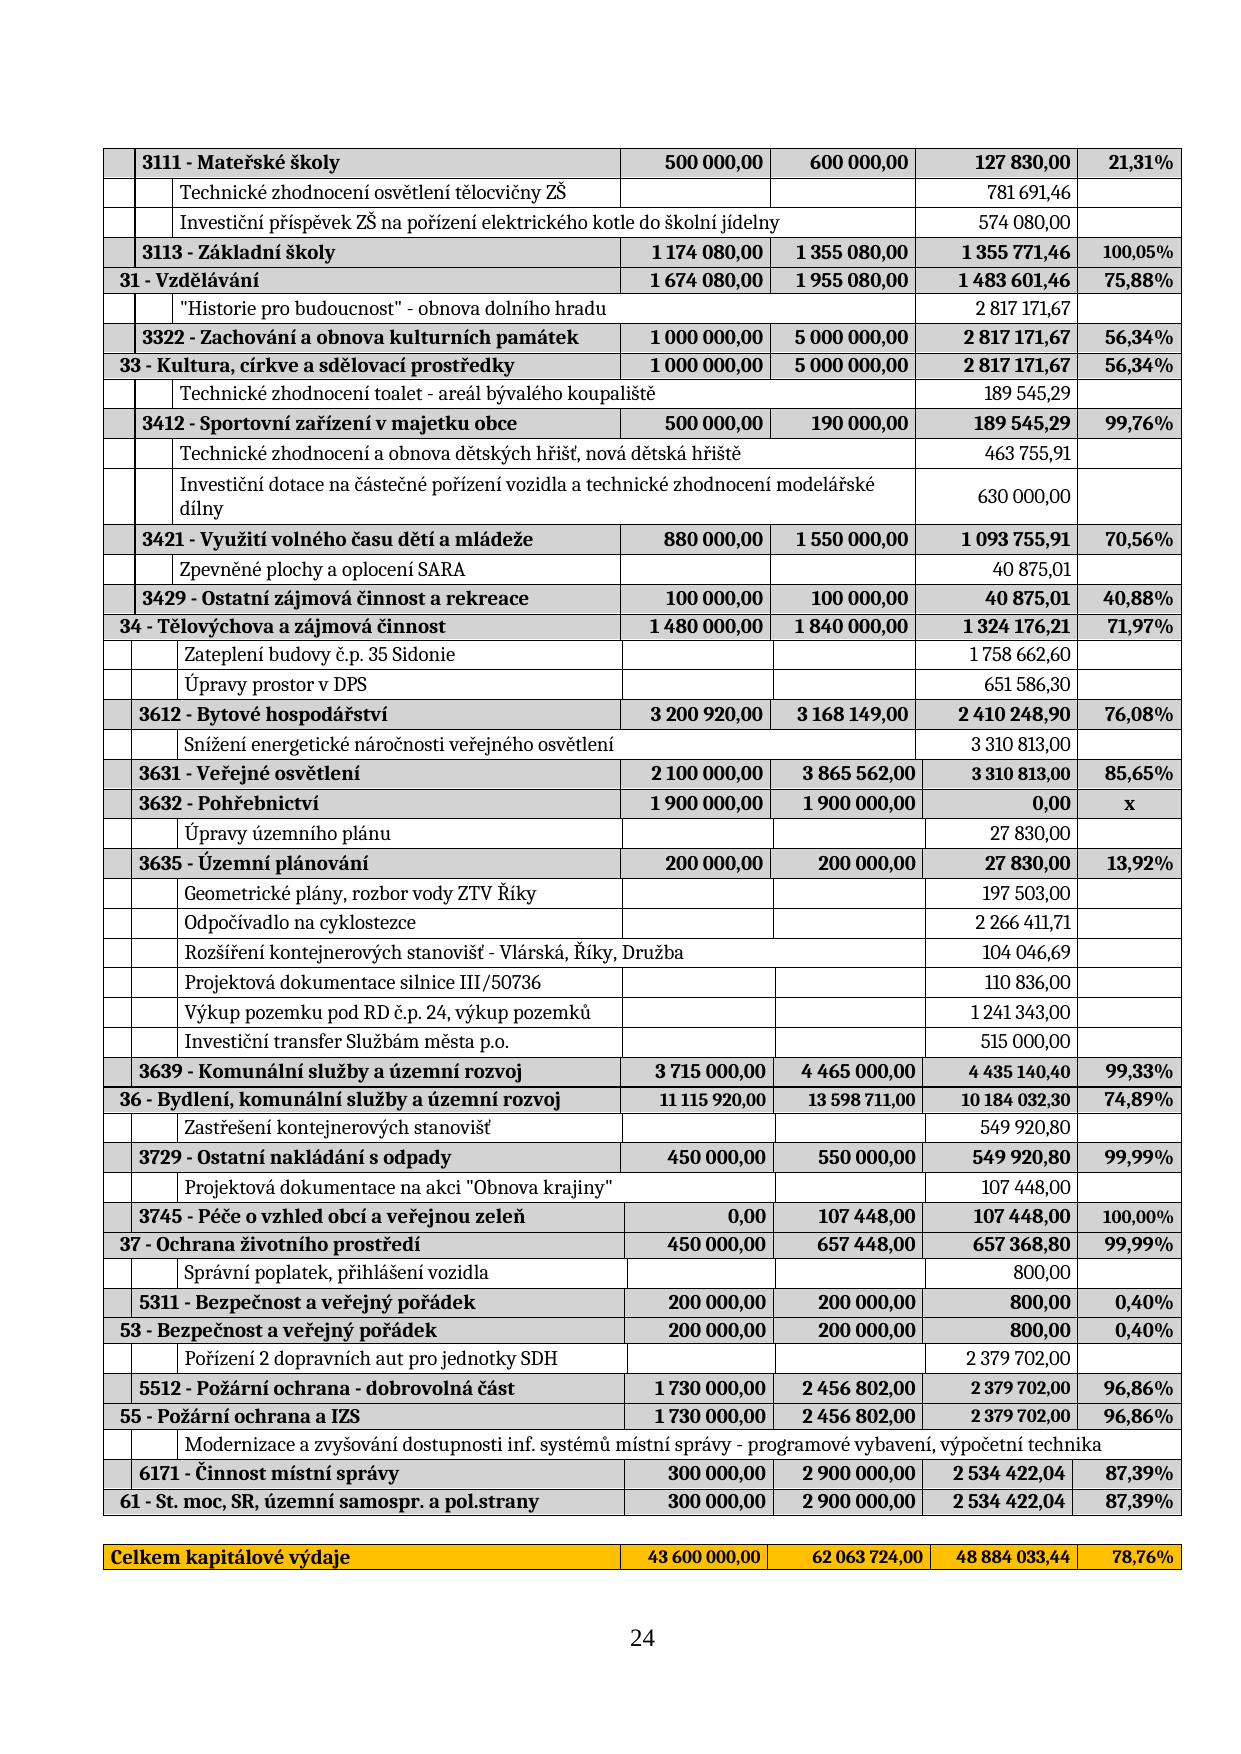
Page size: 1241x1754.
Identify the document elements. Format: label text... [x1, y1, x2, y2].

table_cell Technické zhodnocení osvětlení tělocvičny ZŠ [173, 179, 620, 207]
table_cell 781 691,46 [916, 179, 1077, 207]
table_cell 127 830,00 [916, 149, 1077, 177]
table_cell [104, 730, 131, 759]
table_cell 574 080,00 [916, 208, 1077, 237]
table_cell [104, 439, 134, 468]
table_cell 5 000 000,00 [771, 324, 915, 352]
table_cell [104, 238, 134, 267]
table_cell [132, 1114, 177, 1142]
table_cell [104, 819, 131, 848]
table_cell 189 545,29 [916, 409, 1077, 438]
table_cell 40,88% [1078, 585, 1181, 613]
table_cell 107 448,00 [774, 1203, 922, 1232]
table_cell 100 000,00 [771, 585, 915, 613]
table_cell 515 000,00 [926, 1028, 1077, 1057]
table_cell 21,31% [1078, 149, 1181, 177]
table_cell 40 875,01 [916, 585, 1077, 613]
table_cell 2 456 802,00 [774, 1374, 922, 1403]
table_cell [132, 730, 177, 759]
table_cell [623, 909, 773, 937]
table_cell 100,05% [1078, 238, 1181, 267]
table_cell [104, 879, 131, 908]
table_cell 56,34% [1078, 354, 1181, 378]
table_cell 2 379 702,00 [926, 1344, 1077, 1373]
table_cell [104, 1114, 131, 1142]
table_cell 3412 - Sportovní zařízení v majetku obce [136, 409, 620, 438]
table_cell 190 000,00 [771, 409, 915, 438]
table_cell [104, 1028, 131, 1057]
table_cell 0,40% [1078, 1289, 1181, 1317]
table_cell Pořízení 2 dopravních aut pro jednotky SDH [178, 1344, 627, 1373]
table_cell [776, 1114, 925, 1142]
table_cell [1078, 1344, 1181, 1373]
table_cell [774, 819, 925, 848]
table_cell 4 465 000,00 [774, 1058, 922, 1086]
table_cell Technické zhodnocení toalet - areál bývalého koupaliště [173, 380, 915, 408]
table_cell Modernizace a zvyšování dostupnosti inf. systémů místní správy - programové vybavení, výpočetní technika [178, 1430, 1181, 1459]
table_cell 96,86% [1078, 1374, 1181, 1403]
table_cell 1 241 343,00 [926, 998, 1077, 1027]
table_cell [104, 585, 134, 613]
table_cell [136, 469, 172, 524]
table_cell [1078, 469, 1181, 524]
table_cell Geometrické plány, rozbor vody ZTV Říky [178, 879, 622, 908]
table_cell [136, 380, 172, 408]
table_cell [628, 1344, 775, 1373]
table_cell [1078, 968, 1181, 997]
table_cell 56,34% [1078, 324, 1181, 352]
table_cell 74,89% [1078, 1088, 1181, 1112]
table_cell [104, 324, 134, 352]
table_cell [104, 1344, 131, 1373]
table_cell 107 448,00 [926, 1173, 1077, 1202]
table_cell 75,88% [1078, 268, 1181, 293]
table_cell 27 830,00 [923, 849, 1077, 878]
table_cell 2 100 000,00 [621, 760, 770, 788]
table_cell [1078, 1259, 1181, 1287]
table_cell 1 758 662,60 [916, 641, 1077, 669]
table_cell [623, 968, 775, 997]
table_cell 100,00% [1078, 1203, 1181, 1232]
table_cell [104, 1430, 131, 1459]
table_cell [1078, 1028, 1181, 1057]
table_cell 5311 - Bezpečnost a veřejný pořádek [132, 1289, 624, 1317]
table_cell 6171 - Činnost místní správy [132, 1460, 624, 1488]
table_cell 3 865 562,00 [771, 760, 922, 788]
table_cell Investiční transfer Službám města p.o. [178, 1028, 622, 1057]
table_cell 1 674 080,00 [621, 268, 770, 293]
table_cell 1 730 000,00 [625, 1404, 773, 1429]
table_cell 1 324 176,21 [916, 615, 1077, 639]
table_cell 200 000,00 [774, 1318, 922, 1343]
table_cell [104, 998, 131, 1027]
table_cell 96,86% [1078, 1404, 1181, 1429]
table_cell 1 900 000,00 [771, 790, 922, 818]
table_cell Úpravy prostor v DPS [178, 670, 622, 699]
table_cell [132, 968, 177, 997]
table_cell [132, 1028, 177, 1057]
table_cell 13 598 711,00 [774, 1088, 922, 1112]
table_cell [623, 670, 773, 699]
table_cell 3635 - Územní plánování [132, 849, 620, 878]
table_cell 3639 - Komunální služby a územní rozvoj [132, 1058, 620, 1086]
table_cell [621, 555, 770, 584]
table_cell Snížení energetické náročnosti veřejného osvětlení [178, 730, 915, 759]
table_cell [104, 909, 131, 937]
table_cell 300 000,00 [625, 1490, 773, 1514]
table_cell 2 266 411,71 [926, 909, 1077, 937]
table_cell [623, 1114, 775, 1142]
table_cell 500 000,00 [621, 409, 770, 438]
table_cell [1078, 670, 1181, 699]
table_cell [776, 968, 925, 997]
table_cell Výkup pozemku pod RD č.p. 24, výkup pozemků [178, 998, 622, 1027]
table_cell [1078, 555, 1181, 584]
table_cell [776, 1173, 925, 1202]
table_cell [774, 879, 925, 908]
table_cell [136, 439, 172, 468]
table_cell Technické zhodnocení a obnova dětských hřišť, nová dětská hřiště [173, 439, 915, 468]
table_cell 2 379 702,00 [923, 1404, 1077, 1429]
table_cell 1 840 000,00 [771, 615, 915, 639]
table_cell 651 586,30 [916, 670, 1077, 699]
table_cell [1078, 641, 1181, 669]
table_cell [104, 968, 131, 997]
table_cell [776, 998, 925, 1027]
table_cell 189 545,29 [916, 380, 1077, 408]
table_cell Správní poplatek, přihlášení vozidla [178, 1259, 627, 1287]
table_cell 657 448,00 [774, 1233, 922, 1258]
table_cell 450 000,00 [621, 1143, 773, 1172]
table_cell 300 000,00 [625, 1460, 773, 1488]
table_cell 40 875,01 [916, 555, 1077, 584]
table_cell 549 920,80 [926, 1114, 1077, 1142]
table_cell [104, 380, 134, 408]
table_cell [776, 1259, 925, 1287]
table_cell [132, 641, 177, 669]
table_header Celkem kapitálové výdaje [104, 1545, 620, 1569]
table_cell 107 448,00 [923, 1203, 1077, 1232]
table_cell [104, 939, 131, 967]
table_cell 880 000,00 [621, 525, 770, 554]
table_cell 1 093 755,91 [916, 525, 1077, 554]
table_cell 1 000 000,00 [621, 354, 770, 378]
table_cell [132, 819, 177, 848]
table_cell 31 - Vzdělávání [104, 268, 620, 293]
table_cell 1 955 080,00 [771, 268, 915, 293]
table_cell 800,00 [923, 1289, 1077, 1317]
table_cell Odpočívadlo na cyklostezce [178, 909, 622, 937]
table_cell [132, 1430, 177, 1459]
table_cell [104, 469, 134, 524]
table_cell [1078, 294, 1181, 323]
table_cell 61 - St. moc, SR, územní samospr. a pol.strany [104, 1490, 624, 1514]
table_cell 3 310 813,00 [923, 760, 1077, 788]
table_cell 99,76% [1078, 409, 1181, 438]
table_cell [136, 208, 172, 237]
table_cell Investiční dotace na částečné pořízení vozidla a technické zhodnocení modelářské dílny [173, 469, 915, 524]
table_cell Projektová dokumentace na akci "Obnova krajiny" [178, 1173, 775, 1202]
table_cell 3 168 149,00 [771, 700, 915, 729]
table_cell [104, 1374, 131, 1403]
table_header 43 600 000,00 [621, 1545, 767, 1569]
table_cell 2 534 422,04 [923, 1460, 1072, 1488]
table_cell 657 368,80 [923, 1233, 1077, 1258]
table_cell [1078, 998, 1181, 1027]
table_cell [132, 998, 177, 1027]
table_cell 99,99% [1078, 1233, 1181, 1258]
table_cell 3113 - Základní školy [136, 238, 620, 267]
table_cell 2 817 171,67 [916, 294, 1077, 323]
table_cell 1 550 000,00 [771, 525, 915, 554]
table_cell [136, 179, 172, 207]
table_cell 1 355 771,46 [916, 238, 1077, 267]
table_cell 800,00 [923, 1318, 1077, 1343]
table_cell [623, 1028, 775, 1057]
table_cell 630 000,00 [916, 469, 1077, 524]
table_cell Zastřešení kontejnerových stanovišť [178, 1114, 622, 1142]
table_cell 1 730 000,00 [625, 1374, 773, 1403]
table_cell Úpravy územního plánu [178, 819, 622, 848]
table_cell 3632 - Pohřebnictví [132, 790, 620, 818]
table_cell [104, 1259, 131, 1287]
table_header 62 063 724,00 [768, 1545, 930, 1569]
table_cell 13,92% [1078, 849, 1181, 878]
table_cell 3 200 920,00 [621, 700, 770, 729]
table_cell [104, 555, 134, 584]
table_cell 2 817 171,67 [916, 324, 1077, 352]
table_cell 3322 - Zachování a obnova kulturních památek [136, 324, 620, 352]
table_cell 200 000,00 [771, 849, 922, 878]
table_cell [132, 1173, 177, 1202]
table_cell [104, 179, 134, 207]
table_cell 99,99% [1078, 1143, 1181, 1172]
table_cell 200 000,00 [774, 1289, 922, 1317]
table_cell [1078, 730, 1181, 759]
table_cell 463 755,91 [916, 439, 1077, 468]
table_cell [776, 1344, 925, 1373]
table_cell 100 000,00 [621, 585, 770, 613]
table_cell [132, 909, 177, 937]
table_cell 10 184 032,30 [923, 1088, 1077, 1112]
table_cell 200 000,00 [621, 849, 770, 878]
table_cell [104, 1289, 131, 1317]
table_cell 1 900 000,00 [621, 790, 770, 818]
table_cell [774, 909, 925, 937]
table_cell 110 836,00 [926, 968, 1077, 997]
table_cell [132, 879, 177, 908]
table_cell [104, 1058, 131, 1086]
table_cell 87,39% [1073, 1490, 1181, 1514]
table_cell 550 000,00 [774, 1143, 922, 1172]
table_cell 549 920,80 [923, 1143, 1077, 1172]
table_cell 104 046,69 [926, 939, 1077, 967]
table_cell [623, 879, 773, 908]
table_cell 3631 - Veřejné osvětlení [132, 760, 620, 788]
table_header 78,76% [1078, 1545, 1181, 1569]
table_cell 11 115 920,00 [621, 1088, 773, 1112]
table_cell [104, 790, 131, 818]
table_cell 0,00 [625, 1203, 773, 1232]
table_cell Zateplení budovy č.p. 35 Sidonie [178, 641, 622, 669]
table_cell [136, 555, 172, 584]
table_cell 34 - Tělovýchova a zájmová činnost [104, 615, 620, 639]
table_cell 3 715 000,00 [621, 1058, 773, 1086]
table_cell [104, 641, 131, 669]
table_cell [132, 939, 177, 967]
table_cell 3429 - Ostatní zájmová činnost a rekreace [136, 585, 620, 613]
table_cell 2 817 171,67 [916, 354, 1077, 378]
table_cell [623, 998, 775, 1027]
table_cell 3421 - Využití volného času dětí a mládeže [136, 525, 620, 554]
table_cell Rozšíření kontejnerových stanovišť - Vlárská, Říky, Družba [178, 939, 925, 967]
table_cell 3745 - Péče o vzhled obcí a veřejnou zeleň [132, 1203, 624, 1232]
table_cell 1 174 080,00 [621, 238, 770, 267]
table_cell [1078, 1114, 1181, 1142]
table_cell 4 435 140,40 [923, 1058, 1077, 1086]
table_cell 200 000,00 [625, 1318, 773, 1343]
table_cell [628, 1259, 775, 1287]
table_cell [136, 294, 172, 323]
table_cell 70,56% [1078, 525, 1181, 554]
table_cell [774, 670, 915, 699]
table_cell 87,39% [1073, 1460, 1181, 1488]
table_cell 55 - Požární ochrana a IZS [104, 1404, 624, 1429]
table_cell [132, 1259, 177, 1287]
table_cell Projektová dokumentace silnice III/50736 [178, 968, 622, 997]
table_cell [771, 179, 915, 207]
table_cell 600 000,00 [771, 149, 915, 177]
table_cell 76,08% [1078, 700, 1181, 729]
table_cell 3111 - Mateřské školy [136, 149, 620, 177]
table_cell [623, 641, 773, 669]
table_cell [104, 294, 134, 323]
table_cell [104, 1143, 131, 1172]
table_cell [1078, 909, 1181, 937]
table_cell Zpevněné plochy a oplocení SARA [173, 555, 620, 584]
table_cell 3729 - Ostatní nakládání s odpady [132, 1143, 620, 1172]
table_cell Investiční příspěvek ZŠ na pořízení elektrického kotle do školní jídelny [173, 208, 915, 237]
table_cell [104, 1173, 131, 1202]
table_cell 1 480 000,00 [621, 615, 770, 639]
table_cell 85,65% [1078, 760, 1181, 788]
table_cell 1 483 601,46 [916, 268, 1077, 293]
table_cell [132, 1344, 177, 1373]
table_cell 2 534 422,04 [923, 1490, 1072, 1514]
table_cell 33 - Kultura, církve a sdělovací prostředky [104, 354, 620, 378]
table_cell 53 - Bezpečnost a veřejný pořádek [104, 1318, 624, 1343]
table_cell [104, 409, 134, 438]
table_cell [104, 208, 134, 237]
table_cell 2 456 802,00 [774, 1404, 922, 1429]
table_cell [1078, 380, 1181, 408]
table_cell [771, 555, 915, 584]
table_cell 450 000,00 [625, 1233, 773, 1258]
table_cell [1078, 819, 1181, 848]
table_cell 0,00 [923, 790, 1077, 818]
table_cell [774, 641, 915, 669]
table_cell [104, 700, 131, 729]
table_cell [1078, 208, 1181, 237]
table_cell 71,97% [1078, 615, 1181, 639]
table_cell [1078, 439, 1181, 468]
table_cell x [1078, 790, 1181, 818]
table_cell [132, 670, 177, 699]
table_cell [104, 1203, 131, 1232]
table_cell [104, 760, 131, 788]
table_cell [1078, 939, 1181, 967]
table_cell 200 000,00 [625, 1289, 773, 1317]
table_cell "Historie pro budoucnost" - obnova dolního hradu [173, 294, 915, 323]
table_cell 2 379 702,00 [923, 1374, 1077, 1403]
table_cell 0,40% [1078, 1318, 1181, 1343]
table_cell 1 000 000,00 [621, 324, 770, 352]
table_cell [104, 849, 131, 878]
table_cell [776, 1028, 925, 1057]
table_cell [104, 670, 131, 699]
table_cell 2 410 248,90 [916, 700, 1077, 729]
table_cell 2 900 000,00 [774, 1460, 922, 1488]
table_cell 197 503,00 [926, 879, 1077, 908]
table_header 48 884 033,44 [931, 1545, 1077, 1569]
table_cell [623, 819, 773, 848]
table_cell [104, 525, 134, 554]
table_cell 5512 - Požární ochrana - dobrovolná část [132, 1374, 624, 1403]
table_cell 2 900 000,00 [774, 1490, 922, 1514]
table_cell 37 - Ochrana životního prostředí [104, 1233, 624, 1258]
table_cell 3 310 813,00 [916, 730, 1077, 759]
table_cell 1 355 080,00 [771, 238, 915, 267]
table_cell [104, 1460, 131, 1488]
table_cell 36 - Bydlení, komunální služby a územní rozvoj [104, 1088, 620, 1112]
table_cell 5 000 000,00 [771, 354, 915, 378]
table_cell [104, 149, 134, 177]
table_cell 800,00 [926, 1259, 1077, 1287]
table_cell 500 000,00 [621, 149, 770, 177]
table_cell [1078, 179, 1181, 207]
table_cell [1078, 1173, 1181, 1202]
table_cell [621, 179, 770, 207]
table_cell 99,33% [1078, 1058, 1181, 1086]
table_cell [1078, 879, 1181, 908]
table_cell 3612 - Bytové hospodářství [132, 700, 620, 729]
table_cell 27 830,00 [926, 819, 1077, 848]
